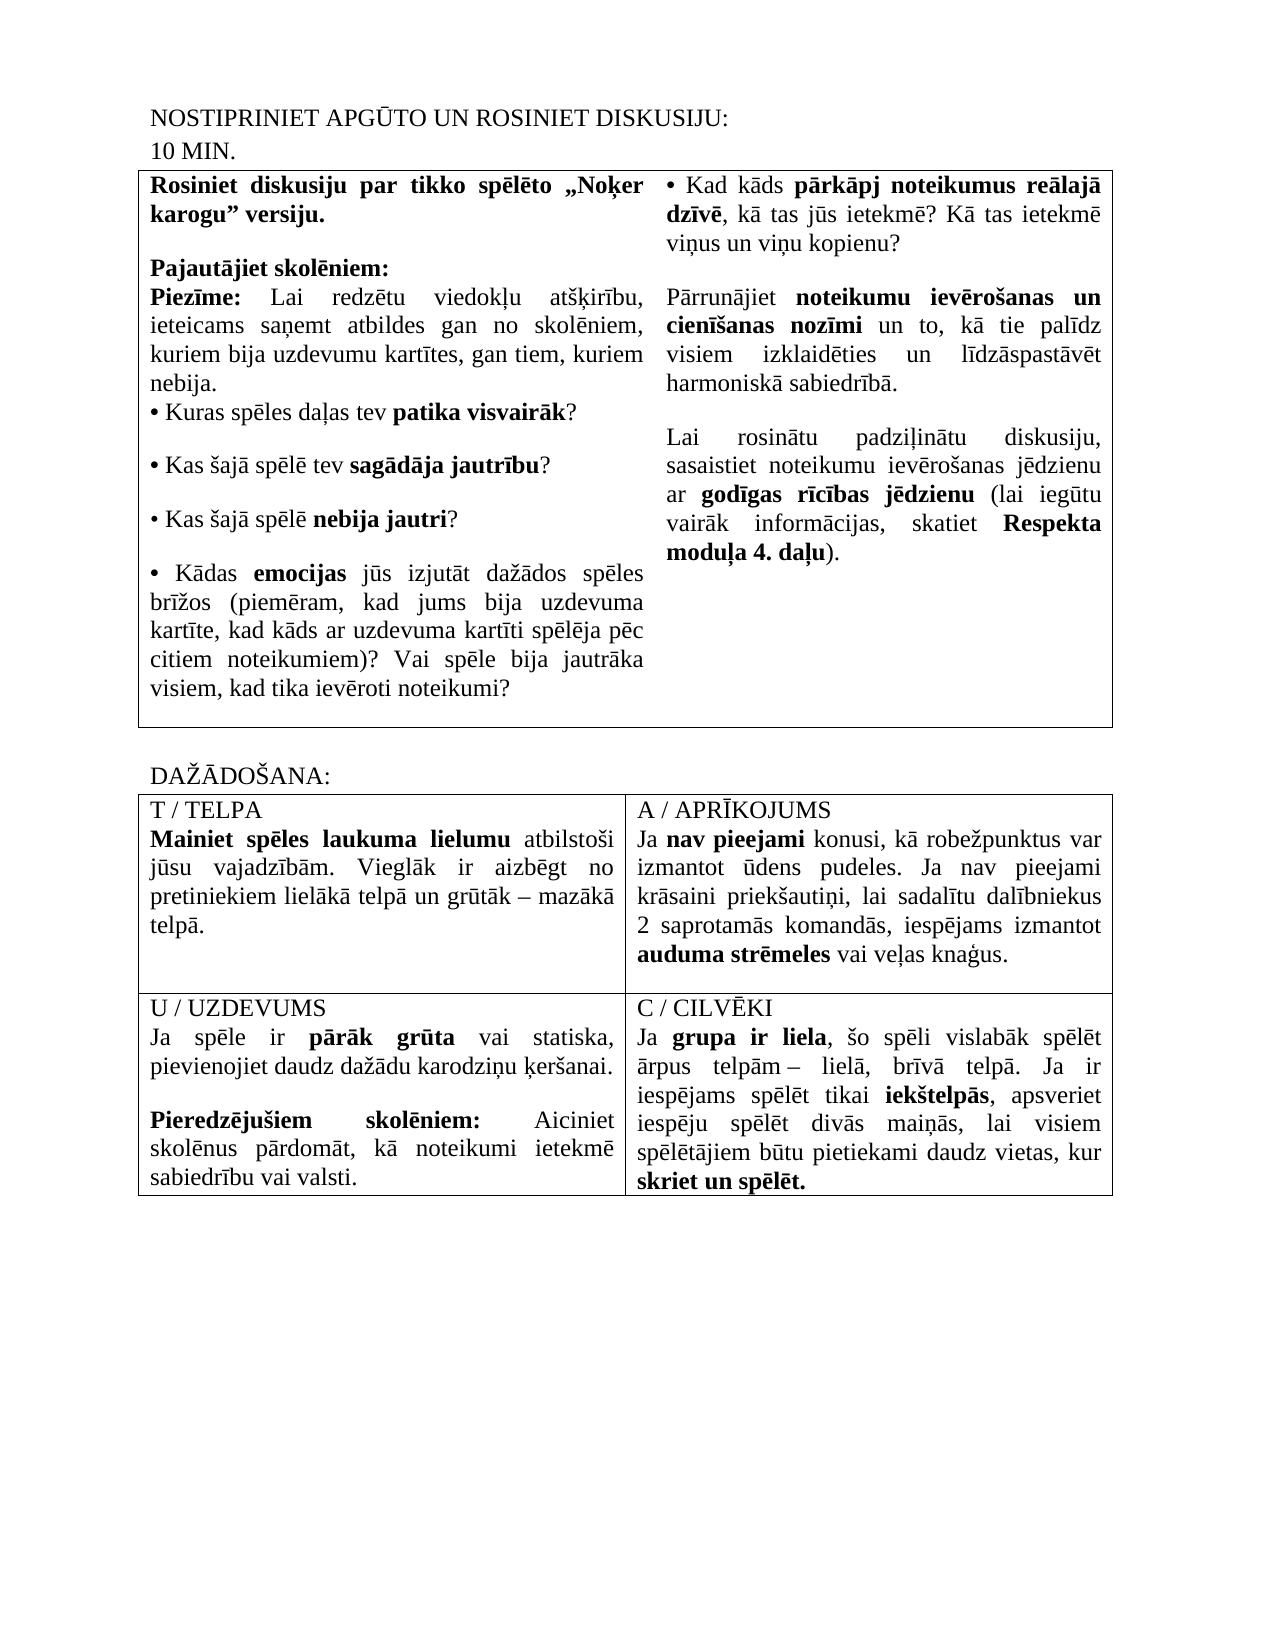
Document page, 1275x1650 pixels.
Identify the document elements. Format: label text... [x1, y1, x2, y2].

table_header Rosiniet diskusiju par tikko spēlēto „Noķer karogu” versiju. Pajautājiet skolēniem: Piezīme: Lai redzētu viedokļu atšķirību, ieteicams saņemt atbildes gan no skolēniem, kuriem bija uzdevumu kartītes, gan tiem, kuriem nebija. • Kuras spēles daļas tev patika visvairāk? • Kas šajā spēlē tev sagādāja jautrību? • Kas šajā spēlē nebija jautri? • Kādas emocijas jūs izjutāt dažādos spēles brīžos (piemēram, kad jums bija uzdevuma kartīte, kad kāds ar uzdevuma kartīti spēlēja pēc citiem noteikumiem)? Vai spēle bija jautrāka visiem, kad tika ievēroti noteikumi? [139, 171, 655, 727]
text 10 MIN. [150, 136, 1125, 165]
table_cell U / UZDEVUMS Ja spēle ir pārāk grūta vai statiska, pievienojiet daudz dažādu karodziņu ķeršanai. Pieredzējušiem skolēniem: Aiciniet skolēnus pārdomāt, kā noteikumi ietekmē sabiedrību vai valsti. [139, 994, 625, 1195]
table_cell C / CILVĒKI Ja grupa ir liela, šo spēli vislabāk spēlēt ārpus telpām ‒ lielā, brīvā telpā. Ja ir iespējams spēlēt tikai iekštelpās, apsveriet iespēju spēlēt divās maiņās, lai visiem spēlētājiem būtu pietiekami daudz vietas, kur skriet un spēlēt. [626, 994, 1112, 1195]
text DAŽĀDOŠANA: [150, 761, 1125, 789]
table_header • Kad kāds pārkāpj noteikumus reālajā dzīvē, kā tas jūs ietekmē? Kā tas ietekmē viņus un viņu kopienu? Pārrunājiet noteikumu ievērošanas un cienīšanas nozīmi un to, kā tie palīdz visiem izklaidēties un līdzāspastāvēt harmoniskā sabiedrībā. Lai rosinātu padziļinātu diskusiju, sasaistiet noteikumu ievērošanas jēdzienu ar godīgas rīcības jēdzienu (lai iegūtu vairāk informācijas, skatiet Respekta moduļa 4. daļu). [655, 171, 1112, 727]
table_header A / APRĪKOJUMS Ja nav pieejami konusi, kā robežpunktus var izmantot ūdens pudeles. Ja nav pieejami krāsaini priekšautiņi, lai sadalītu dalībniekus 2 saprotamās komandās, iespējams izmantot auduma strēmeles vai veļas knaģus. [626, 795, 1112, 992]
text NOSTIPRINIET APGŪTO UN ROSINIET DISKUSIJU: [150, 103, 1125, 132]
table_header T / TELPA Mainiet spēles laukuma lielumu atbilstoši jūsu vajadzībām. Vieglāk ir aizbēgt no pretiniekiem lielākā telpā un grūtāk ‒ mazākā telpā. [139, 795, 625, 992]
